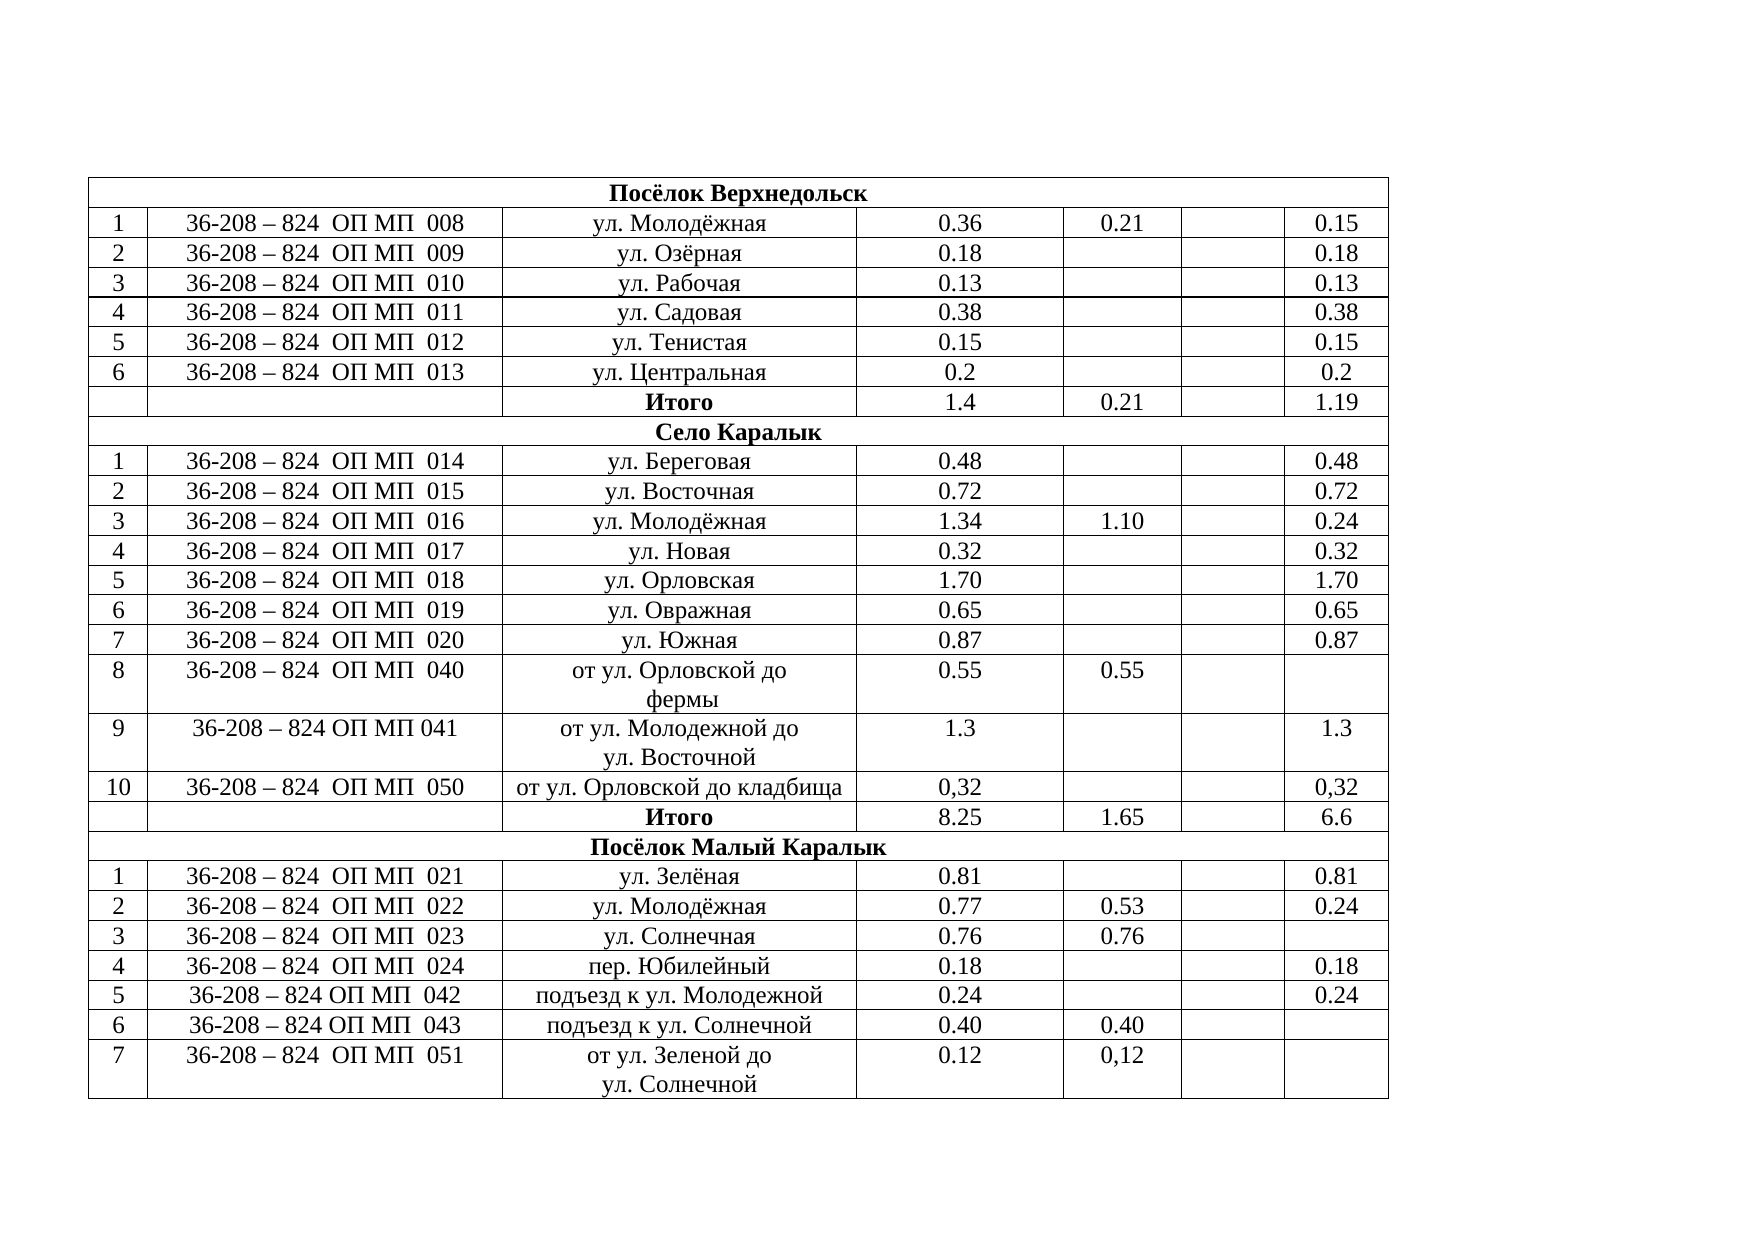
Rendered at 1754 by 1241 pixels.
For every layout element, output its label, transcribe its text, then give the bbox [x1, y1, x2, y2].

table_cell [89, 387, 147, 416]
table_cell 36-208 – 824 ОП МП 013 [148, 357, 502, 386]
table_cell [89, 802, 147, 831]
table_cell 4 [89, 298, 147, 326]
table_cell 36-208 – 824 ОП МП 008 [148, 208, 502, 237]
table_cell 1.19 [1285, 387, 1388, 416]
table_cell 36-208 – 824 ОП МП 019 [148, 595, 502, 624]
table_cell 1 [89, 446, 147, 475]
table_cell [1064, 595, 1181, 624]
table_cell [1064, 476, 1181, 505]
table_cell 0.87 [857, 625, 1063, 654]
table_cell 0.81 [1285, 861, 1388, 890]
table_cell 0.13 [857, 268, 1063, 296]
table_cell пер. Юбилейный [503, 951, 856, 979]
table_cell 0.55 [857, 655, 1063, 712]
table_cell 4 [89, 951, 147, 979]
table_cell [1182, 714, 1284, 771]
table_cell [1064, 446, 1181, 475]
table_cell 0.32 [1285, 536, 1388, 564]
table_cell от ул. Зеленой до ул. Солнечной [503, 1040, 856, 1098]
table_cell 0.24 [857, 981, 1063, 1009]
table_cell 2 [89, 476, 147, 505]
table_cell 7 [89, 625, 147, 654]
table_cell [1064, 981, 1181, 1009]
table_cell 36-208 – 824 ОП МП 016 [148, 506, 502, 535]
table_cell подъезд к ул. Молодежной [503, 981, 856, 1009]
table_cell 1 [89, 861, 147, 890]
table_cell 36-208 – 824 ОП МП 020 [148, 625, 502, 654]
table_cell 0.24 [1285, 981, 1388, 1009]
table_cell 36-208 – 824 ОП МП 015 [148, 476, 502, 505]
table_cell 1.70 [857, 566, 1063, 594]
table_cell 0,32 [1285, 772, 1388, 801]
table_cell ул. Солнечная [503, 921, 856, 950]
table_cell 0.38 [1285, 298, 1388, 326]
table_cell 0.2 [857, 357, 1063, 386]
table_cell ул. Восточная [503, 476, 856, 505]
table_cell 2 [89, 238, 147, 267]
table_cell 5 [89, 981, 147, 1009]
table_cell 2 [89, 891, 147, 920]
table_cell ул. Рабочая [503, 268, 856, 296]
table_cell [1182, 861, 1284, 890]
table_cell ул. Молодёжная [503, 208, 856, 237]
table_cell 36-208 – 824 ОП МП 022 [148, 891, 502, 920]
table_cell 0.48 [857, 446, 1063, 475]
table_cell 0,32 [857, 772, 1063, 801]
table_cell 0.48 [1285, 446, 1388, 475]
table_cell 5 [89, 566, 147, 594]
table_cell 3 [89, 506, 147, 535]
table_cell 0.15 [1285, 327, 1388, 356]
table_cell 6 [89, 1010, 147, 1039]
table_cell [1064, 357, 1181, 386]
table_cell 36-208 – 824 ОП МП 050 [148, 772, 502, 801]
table_cell [1182, 802, 1284, 831]
table_cell [1182, 951, 1284, 979]
table_cell 1.10 [1064, 506, 1181, 535]
table_cell 7 [89, 1040, 147, 1098]
table_cell [1285, 1040, 1388, 1098]
table_cell 36-208 – 824 ОП МП 012 [148, 327, 502, 356]
table_cell Итого [503, 387, 856, 416]
table_cell 6 [89, 595, 147, 624]
table_cell [1182, 891, 1284, 920]
table_cell 0.72 [857, 476, 1063, 505]
table_cell ул. Центральная [503, 357, 856, 386]
table_cell 36-208 – 824 ОП МП 040 [148, 655, 502, 712]
table_cell [1182, 1010, 1284, 1039]
table_cell 0.18 [857, 951, 1063, 979]
table_cell 0.53 [1064, 891, 1181, 920]
table_cell ул. Озёрная [503, 238, 856, 267]
table_cell [1064, 861, 1181, 890]
table_cell [1182, 981, 1284, 1009]
table_cell [1285, 921, 1388, 950]
table_cell 36-208 – 824 ОП МП 017 [148, 536, 502, 564]
table_cell ул. Молодёжная [503, 506, 856, 535]
table_cell [1064, 536, 1181, 564]
table_cell 0.21 [1064, 387, 1181, 416]
table_cell 0.15 [857, 327, 1063, 356]
table_cell 4 [89, 536, 147, 564]
table_cell ул. Орловская [503, 566, 856, 594]
table_cell [1064, 951, 1181, 979]
table_cell 3 [89, 268, 147, 296]
table_cell Посёлок Малый Каралык [89, 832, 1388, 860]
table_cell 6.6 [1285, 802, 1388, 831]
table_cell 0.36 [857, 208, 1063, 237]
table_cell [1182, 595, 1284, 624]
table_cell [1064, 772, 1181, 801]
table_cell [1064, 238, 1181, 267]
table_cell от ул. Орловской до кладбища [503, 772, 856, 801]
table_cell подъезд к ул. Солнечной [503, 1010, 856, 1039]
table_cell 36-208 – 824 ОП МП 014 [148, 446, 502, 475]
table_cell 0.38 [857, 298, 1063, 326]
table_cell 1.4 [857, 387, 1063, 416]
table_cell [1182, 625, 1284, 654]
table_cell от ул. Молодежной до ул. Восточной [503, 714, 856, 771]
table_cell [1182, 298, 1284, 326]
table_cell 0.18 [857, 238, 1063, 267]
table_cell 0.24 [1285, 506, 1388, 535]
table_cell Итого [503, 802, 856, 831]
table_cell [1182, 506, 1284, 535]
table_cell [1182, 566, 1284, 594]
table_cell 36-208 – 824 ОП МП 051 [148, 1040, 502, 1098]
table_cell 0.77 [857, 891, 1063, 920]
table_cell [1182, 536, 1284, 564]
table_cell 3 [89, 921, 147, 950]
table_cell ул. Молодёжная [503, 891, 856, 920]
table_cell [1182, 446, 1284, 475]
table_cell [1182, 921, 1284, 950]
table_cell 8.25 [857, 802, 1063, 831]
table_cell 1.3 [857, 714, 1063, 771]
table_cell 36-208 – 824 ОП МП 042 [148, 981, 502, 1009]
table_cell [1182, 268, 1284, 296]
table_cell [1182, 357, 1284, 386]
table_cell 0.65 [1285, 595, 1388, 624]
table_cell 1.34 [857, 506, 1063, 535]
table_cell Село Каралык [89, 417, 1388, 445]
table_cell [1064, 298, 1181, 326]
table_cell [1182, 476, 1284, 505]
table_cell [1064, 714, 1181, 771]
table_cell 36-208 – 824 ОП МП 009 [148, 238, 502, 267]
table_cell 8 [89, 655, 147, 712]
table_cell [1182, 387, 1284, 416]
table_cell 0.40 [1064, 1010, 1181, 1039]
table_cell 10 [89, 772, 147, 801]
table_cell [1064, 327, 1181, 356]
table_cell 1.3 [1285, 714, 1388, 771]
table_cell Посёлок Верхнедольск [89, 178, 1388, 207]
table_cell [1285, 655, 1388, 712]
table_cell [1182, 1040, 1284, 1098]
table_cell ул. Зелёная [503, 861, 856, 890]
table_cell [1064, 566, 1181, 594]
table_cell 6 [89, 357, 147, 386]
table_cell 0.87 [1285, 625, 1388, 654]
table_cell 9 [89, 714, 147, 771]
table_cell [1182, 655, 1284, 712]
table_cell 36-208 – 824 ОП МП 010 [148, 268, 502, 296]
table_cell ул. Овражная [503, 595, 856, 624]
table_cell [1182, 208, 1284, 237]
table_cell ул. Садовая [503, 298, 856, 326]
table_cell ул. Новая [503, 536, 856, 564]
table_cell [1182, 238, 1284, 267]
table_cell [1285, 1010, 1388, 1039]
table_cell 0.24 [1285, 891, 1388, 920]
table_cell 0.72 [1285, 476, 1388, 505]
table_cell 0.18 [1285, 238, 1388, 267]
table_cell 0.21 [1064, 208, 1181, 237]
table_cell ул. Тенистая [503, 327, 856, 356]
table_cell 0.12 [857, 1040, 1063, 1098]
table_cell [1182, 772, 1284, 801]
table_cell ул. Южная [503, 625, 856, 654]
table_cell 36-208 – 824 ОП МП 024 [148, 951, 502, 979]
table_cell 36-208 – 824 ОП МП 021 [148, 861, 502, 890]
table_cell 0.40 [857, 1010, 1063, 1039]
table_cell 0.13 [1285, 268, 1388, 296]
table_cell 0,12 [1064, 1040, 1181, 1098]
table_cell 0.32 [857, 536, 1063, 564]
table_cell 36-208 – 824 ОП МП 023 [148, 921, 502, 950]
table_cell 0.15 [1285, 208, 1388, 237]
table_cell 0.76 [1064, 921, 1181, 950]
table_cell 0.18 [1285, 951, 1388, 979]
table_cell [148, 387, 502, 416]
table_cell 0.65 [857, 595, 1063, 624]
table_cell ул. Береговая [503, 446, 856, 475]
table_cell 1.70 [1285, 566, 1388, 594]
table_cell 36-208 – 824 ОП МП 018 [148, 566, 502, 594]
table_cell 0.55 [1064, 655, 1181, 712]
table_cell 36-208 – 824 ОП МП 041 [148, 714, 502, 771]
table_cell [148, 802, 502, 831]
table_cell 0.76 [857, 921, 1063, 950]
table_cell 1.65 [1064, 802, 1181, 831]
table_cell 36-208 – 824 ОП МП 011 [148, 298, 502, 326]
table_cell 1 [89, 208, 147, 237]
table_cell 0.2 [1285, 357, 1388, 386]
table_cell [1182, 327, 1284, 356]
table_cell [1064, 625, 1181, 654]
table_cell 36-208 – 824 ОП МП 043 [148, 1010, 502, 1039]
table_cell от ул. Орловской до фермы [503, 655, 856, 712]
table_cell [1064, 268, 1181, 296]
table_cell 0.81 [857, 861, 1063, 890]
table_cell 5 [89, 327, 147, 356]
